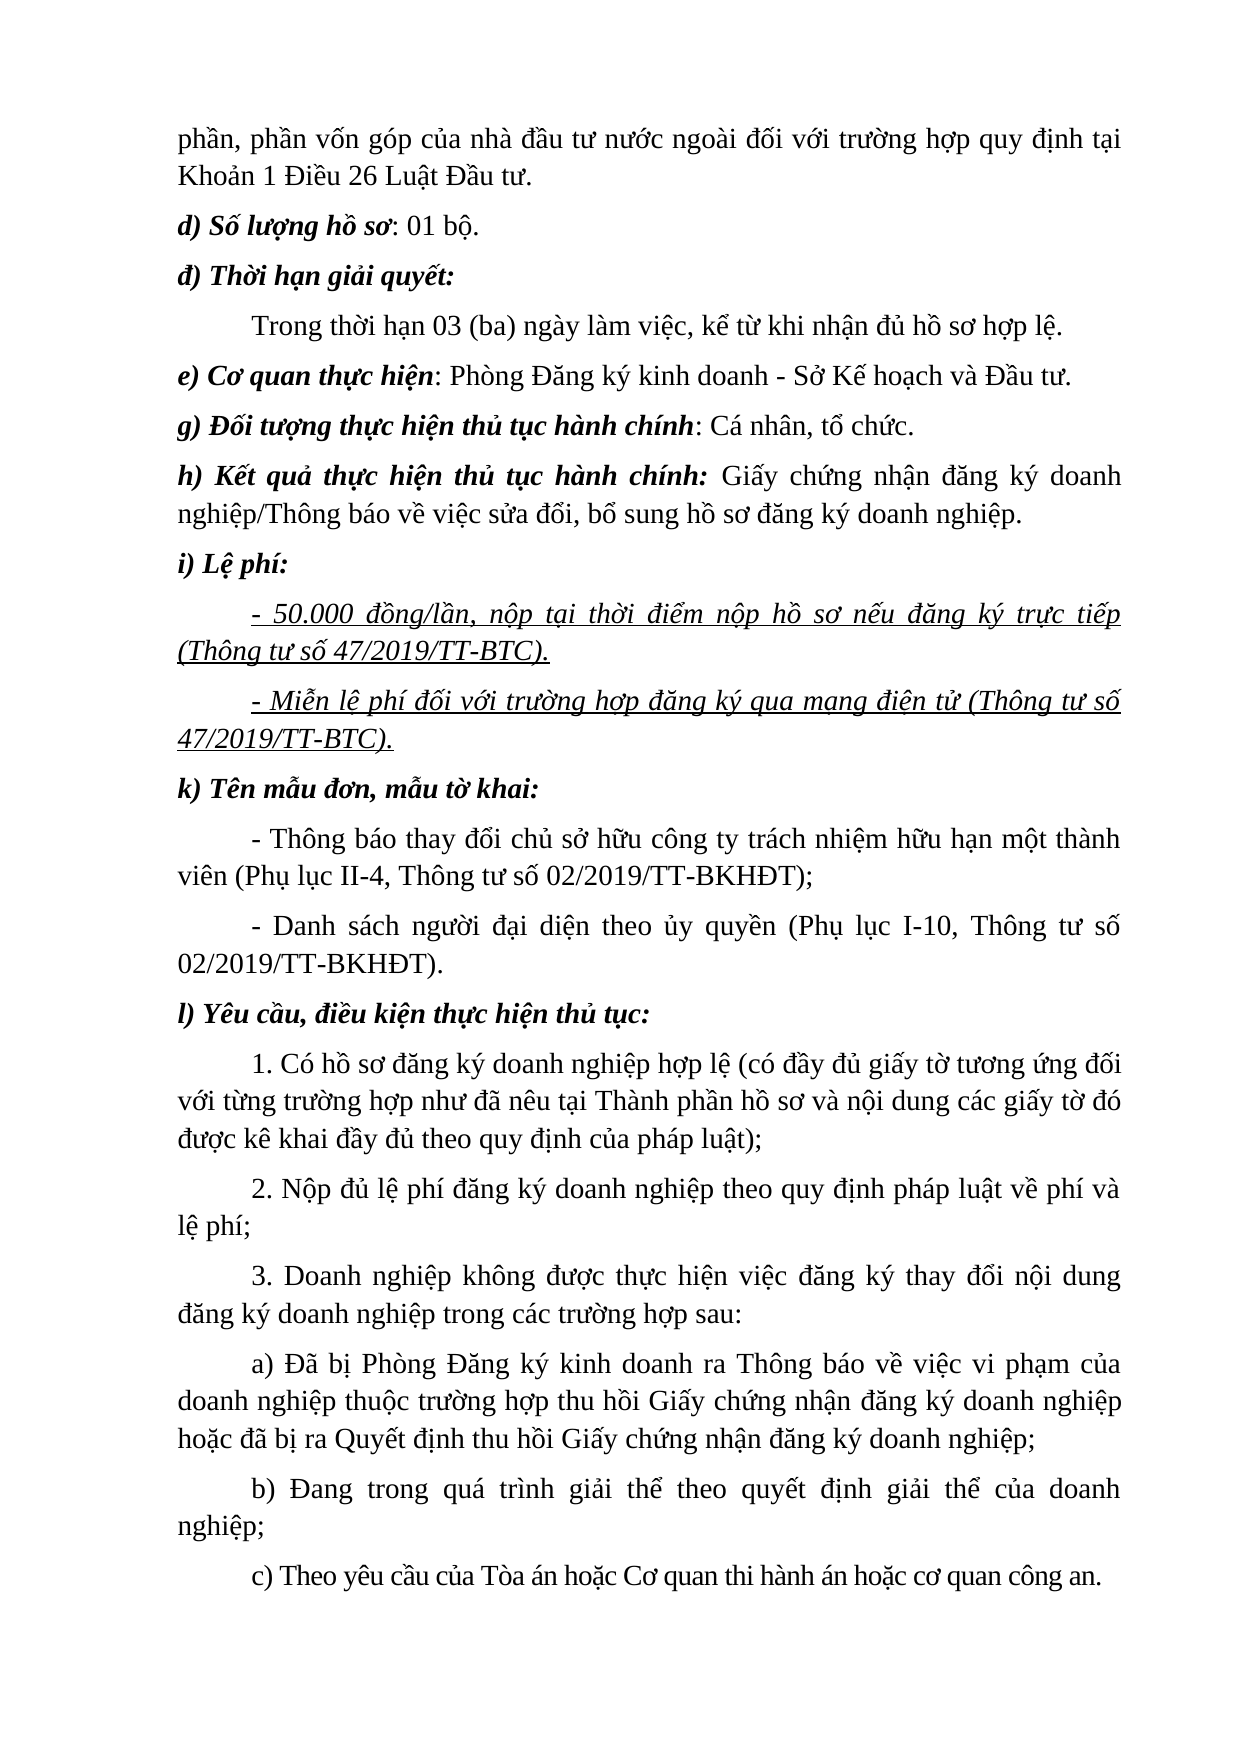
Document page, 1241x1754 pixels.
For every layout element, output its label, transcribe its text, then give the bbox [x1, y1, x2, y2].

text đ) Thời hạn giải quyết: [177, 256, 1122, 293]
text h) Kết quả thực hiện thủ tục hành chính: Giấy chứng nhận đăng ký doanh nghiệp/Thông báo về việc sửa đổi, bổ sung hồ sơ đăng ký doanh nghiệp. [177, 456, 1122, 531]
text Trong thời hạn 03 (ba) ngày làm việc, kể từ khi nhận đủ hồ sơ hợp lệ. [177, 306, 1122, 343]
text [177, 118, 1122, 193]
text c) Theo yêu cầu của Tòa án hoặc Cơ quan thi hành án hoặc cơ quan công an. [177, 1556, 1122, 1593]
text k) Tên mẫu đơn, mẫu tờ khai: [177, 768, 1122, 806]
text 1. Có hồ sơ đăng ký doanh nghiệp hợp lệ (có đầy đủ giấy tờ tương ứng đối với từng trường hợp như đã nêu tại Thành phần hồ sơ và nội dung các giấy tờ đó được kê khai đầy đủ theo quy định của pháp luật); [177, 1043, 1122, 1156]
text - Thông báo thay đổi chủ sở hữu công ty trách nhiệm hữu hạn một thành viên (Phụ lục II-4, Thông tư số 02/2019/TT-BKHĐT); [177, 818, 1122, 893]
text - Miễn lệ phí đối với trường hợp đăng ký qua mạng điện tử (Thông tư số 47/2019/TT-BTC). [177, 681, 1122, 756]
text 3. Doanh nghiệp không được thực hiện việc đăng ký thay đổi nội dung đăng ký doanh nghiệp trong các trường hợp sau: [177, 1256, 1122, 1331]
text i) Lệ phí: [177, 543, 1122, 581]
text - Danh sách người đại diện theo ủy quyền (Phụ lục I-10, Thông tư số 02/2019/TT-BKHĐT). [177, 906, 1122, 981]
text e) Cơ quan thực hiện: Phòng Đăng ký kinh doanh - Sở Kế hoạch và Đầu tư. [177, 356, 1122, 393]
text a) Đã bị Phòng Đăng ký kinh doanh ra Thông báo về việc vi phạm của doanh nghiệp thuộc trường hợp thu hồi Giấy chứng nhận đăng ký doanh nghiệp hoặc đã bị ra Quyết định thu hồi Giấy chứng nhận đăng ký doanh nghiệp; [177, 1343, 1122, 1456]
text g) Đối tượng thực hiện thủ tục hành chính: Cá nhân, tổ chức. [177, 406, 1122, 443]
text b) Đang trong quá trình giải thể theo quyết định giải thể của doanh nghiệp; [177, 1468, 1122, 1543]
text d) Số lượng hồ sơ: 01 bộ. [177, 206, 1122, 243]
text 2. Nộp đủ lệ phí đăng ký doanh nghiệp theo quy định pháp luật về phí và lệ phí; [177, 1168, 1122, 1243]
text l) Yêu cầu, điều kiện thực hiện thủ tục: [177, 993, 1122, 1031]
text - 50.000 đồng/lần, nộp tại thời điểm nộp hồ sơ nếu đăng ký trực tiếp (Thông tư số 47/2019/TT-BTC). [177, 593, 1122, 668]
